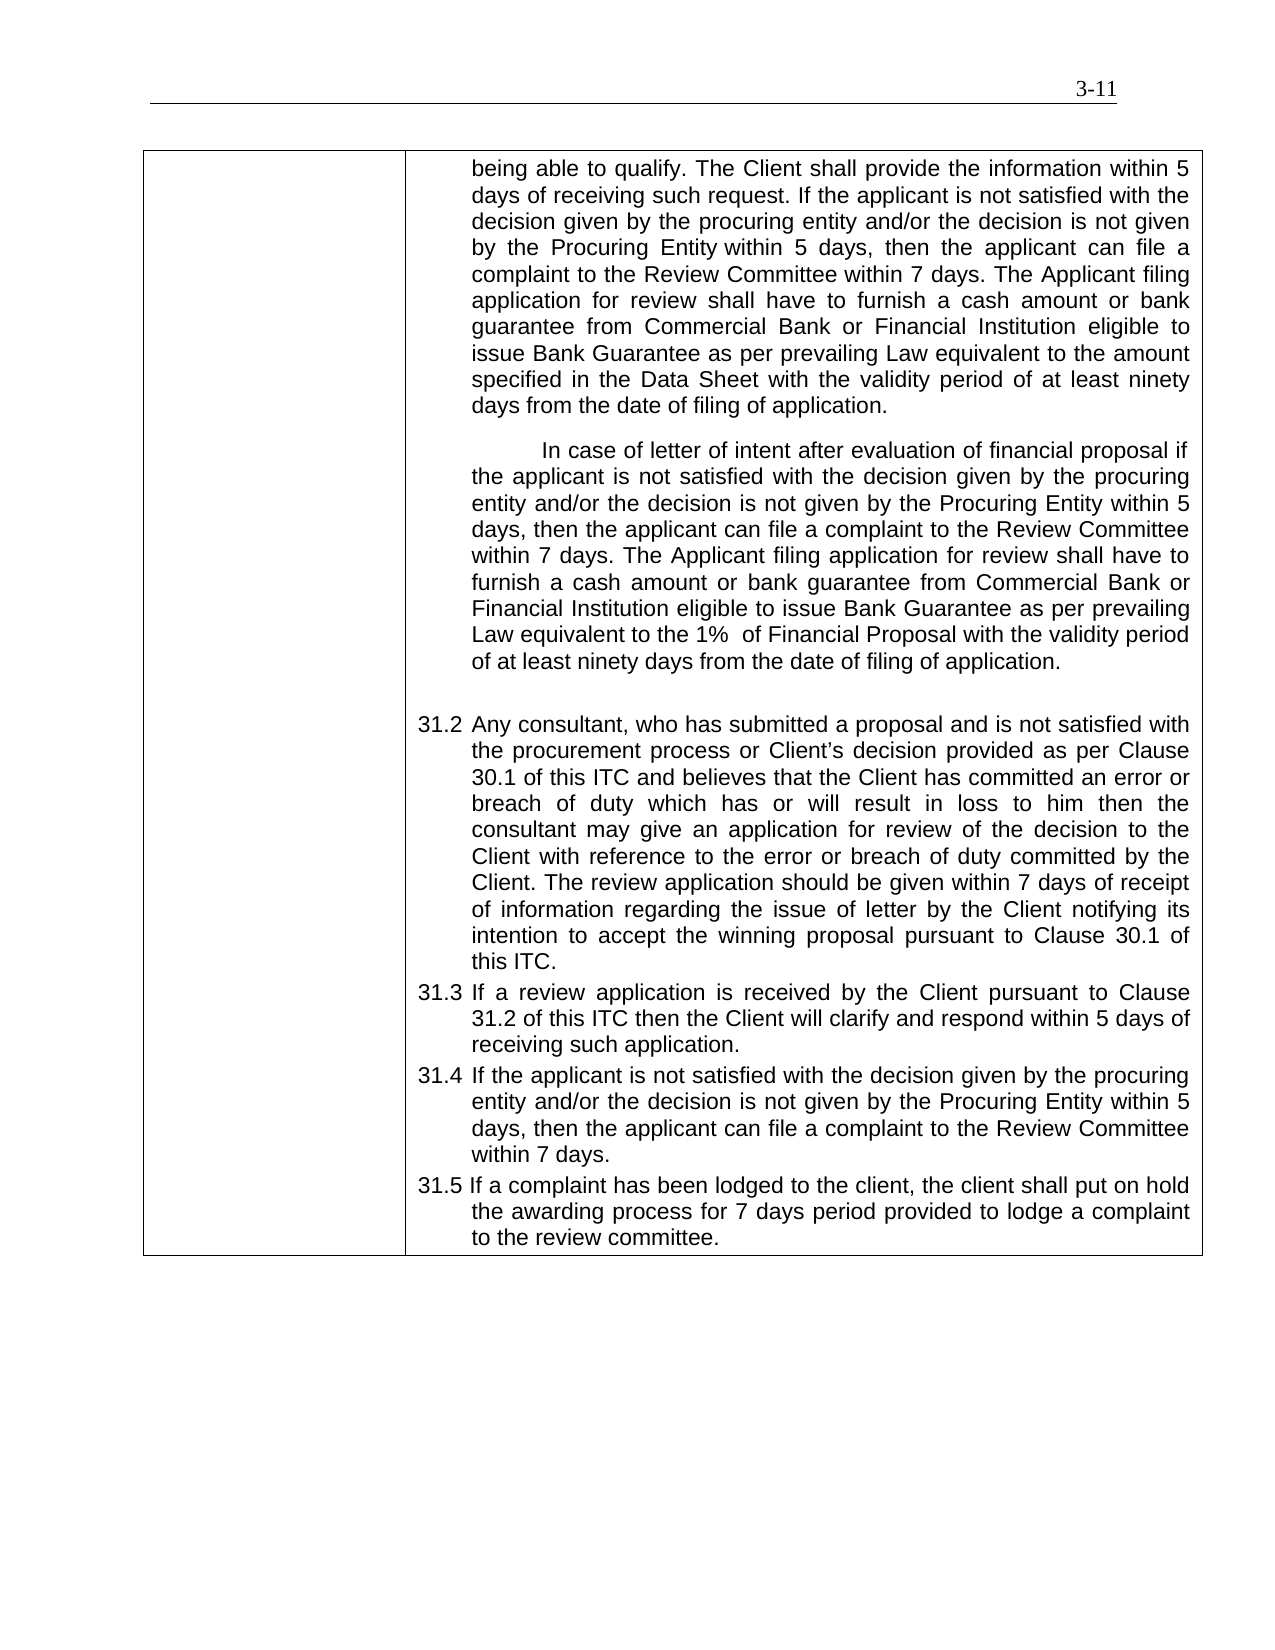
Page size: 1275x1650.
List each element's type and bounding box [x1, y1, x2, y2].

table_cell [144, 151, 405, 1255]
table_cell [406, 151, 1202, 1255]
